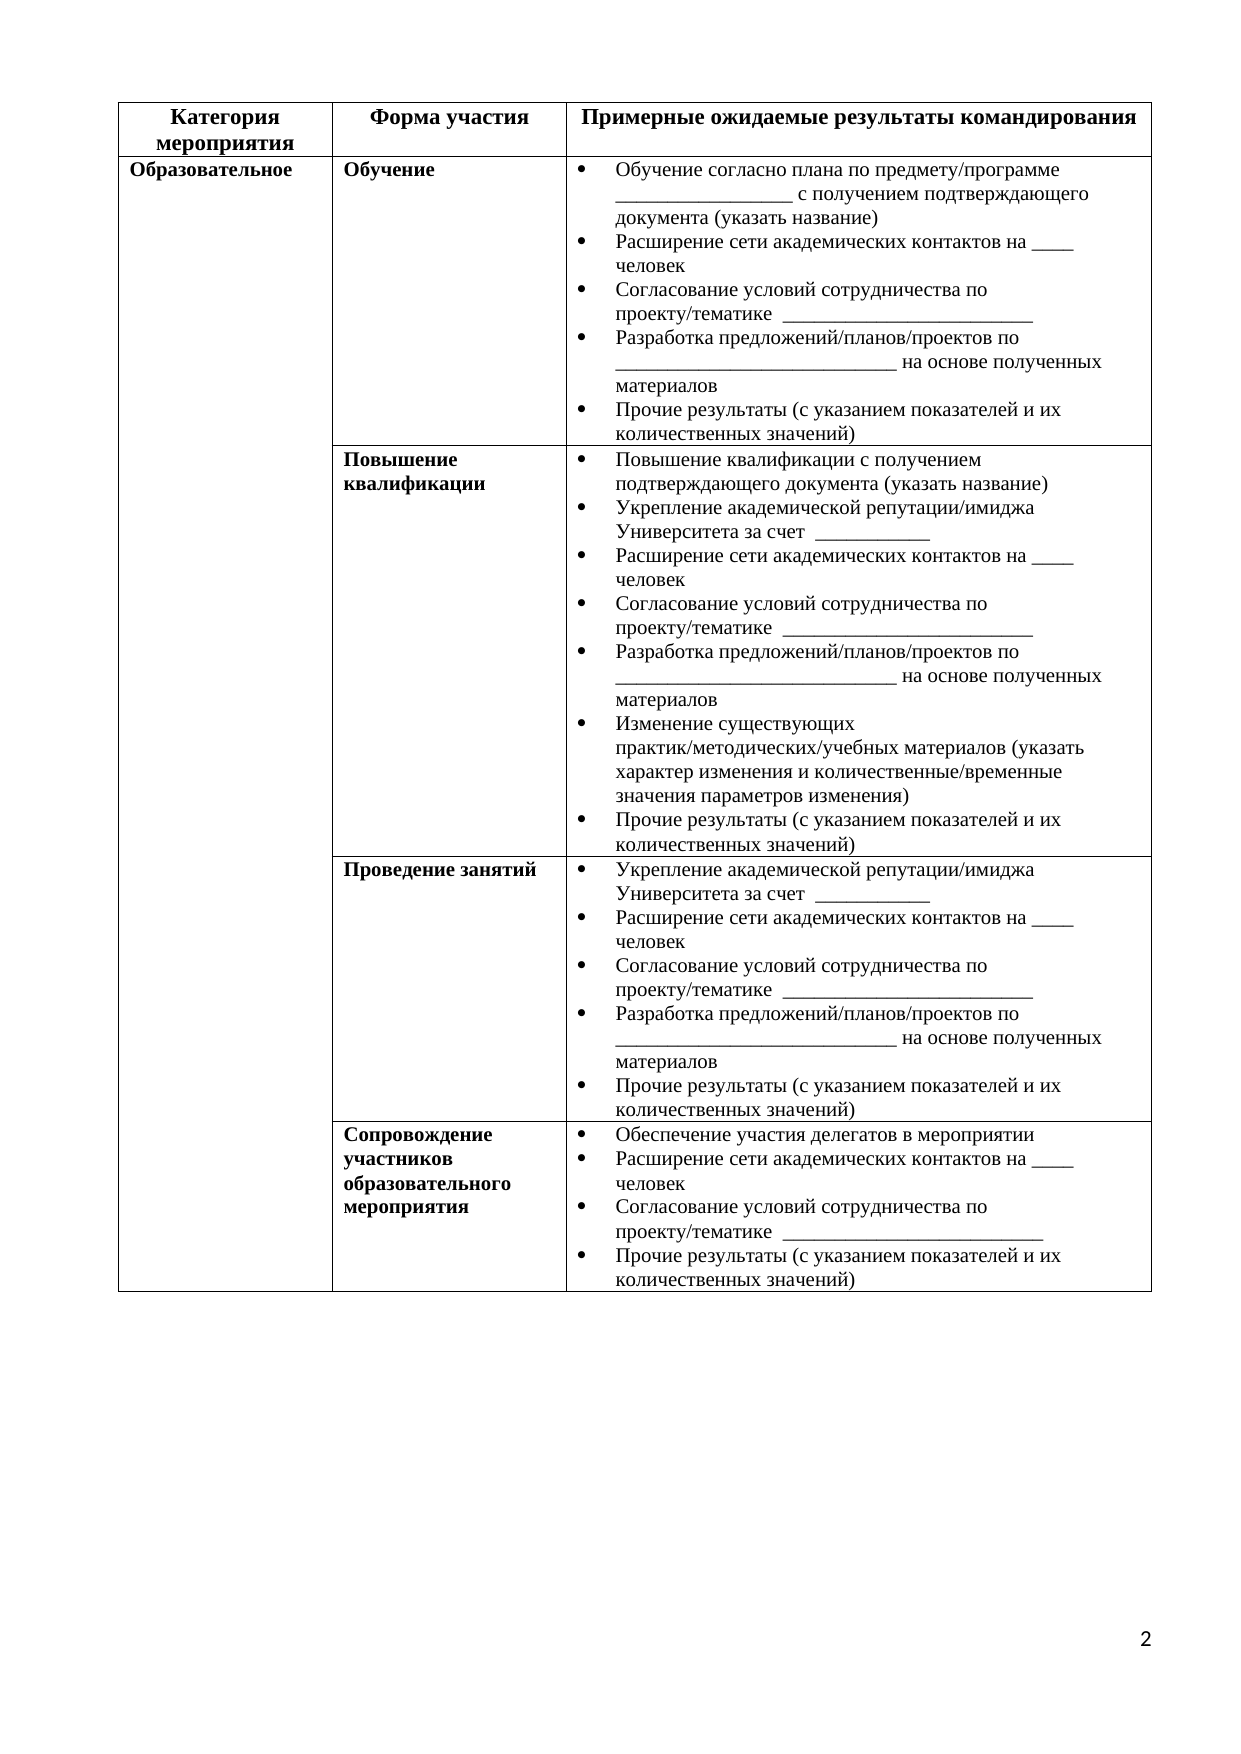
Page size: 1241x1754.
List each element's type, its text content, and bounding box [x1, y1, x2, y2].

table_cell Обучение согласно плана по предмету/программе _________________ с получением подтверждающего документа (указать название) Расширение сети академических контактов на ____ человек Согласование условий сотрудничества по проекту/тематике ________________________ Разработка предложений/планов/проектов по ___________________________ на основе полученных материалов Прочие результаты (с указанием показателей и их количественных значений) [567, 157, 1151, 445]
table_header Категория мероприятия [119, 103, 332, 156]
table_cell Обучение [333, 157, 566, 445]
table_cell Повышение квалификации с получением подтверждающего документа (указать название) Укрепление академической репутации/имиджа Университета за счет ___________ Расширение сети академических контактов на ____ человек Согласование условий сотрудничества по проекту/тематике ________________________ Разработка предложений/планов/проектов по ___________________________ на основе полученных материалов Изменение существующих практик/методических/учебных материалов (указать характер изменения и количественные/временные значения параметров изменения) Прочие результаты (с указанием показателей и их количественных значений) [567, 446, 1151, 856]
table_cell Обеспечение участия делегатов в мероприятии Расширение сети академических контактов на ____ человек Согласование условий сотрудничества по проекту/тематике _________________________ Прочие результаты (с указанием показателей и их количественных значений) [567, 1122, 1151, 1291]
table_cell Сопровождение участников образовательного мероприятия [333, 1122, 566, 1291]
table_cell Повышение квалификации [333, 446, 566, 856]
table_cell Образовательное [119, 157, 332, 1291]
table_header Примерные ожидаемые результаты командирования [567, 103, 1151, 156]
table_cell Проведение занятий [333, 857, 566, 1121]
table_cell Укрепление академической репутации/имиджа Университета за счет ___________ Расширение сети академических контактов на ____ человек Согласование условий сотрудничества по проекту/тематике ________________________ Разработка предложений/планов/проектов по ___________________________ на основе полученных материалов Прочие результаты (с указанием показателей и их количественных значений) [567, 857, 1151, 1121]
table_header Форма участия [333, 103, 566, 156]
